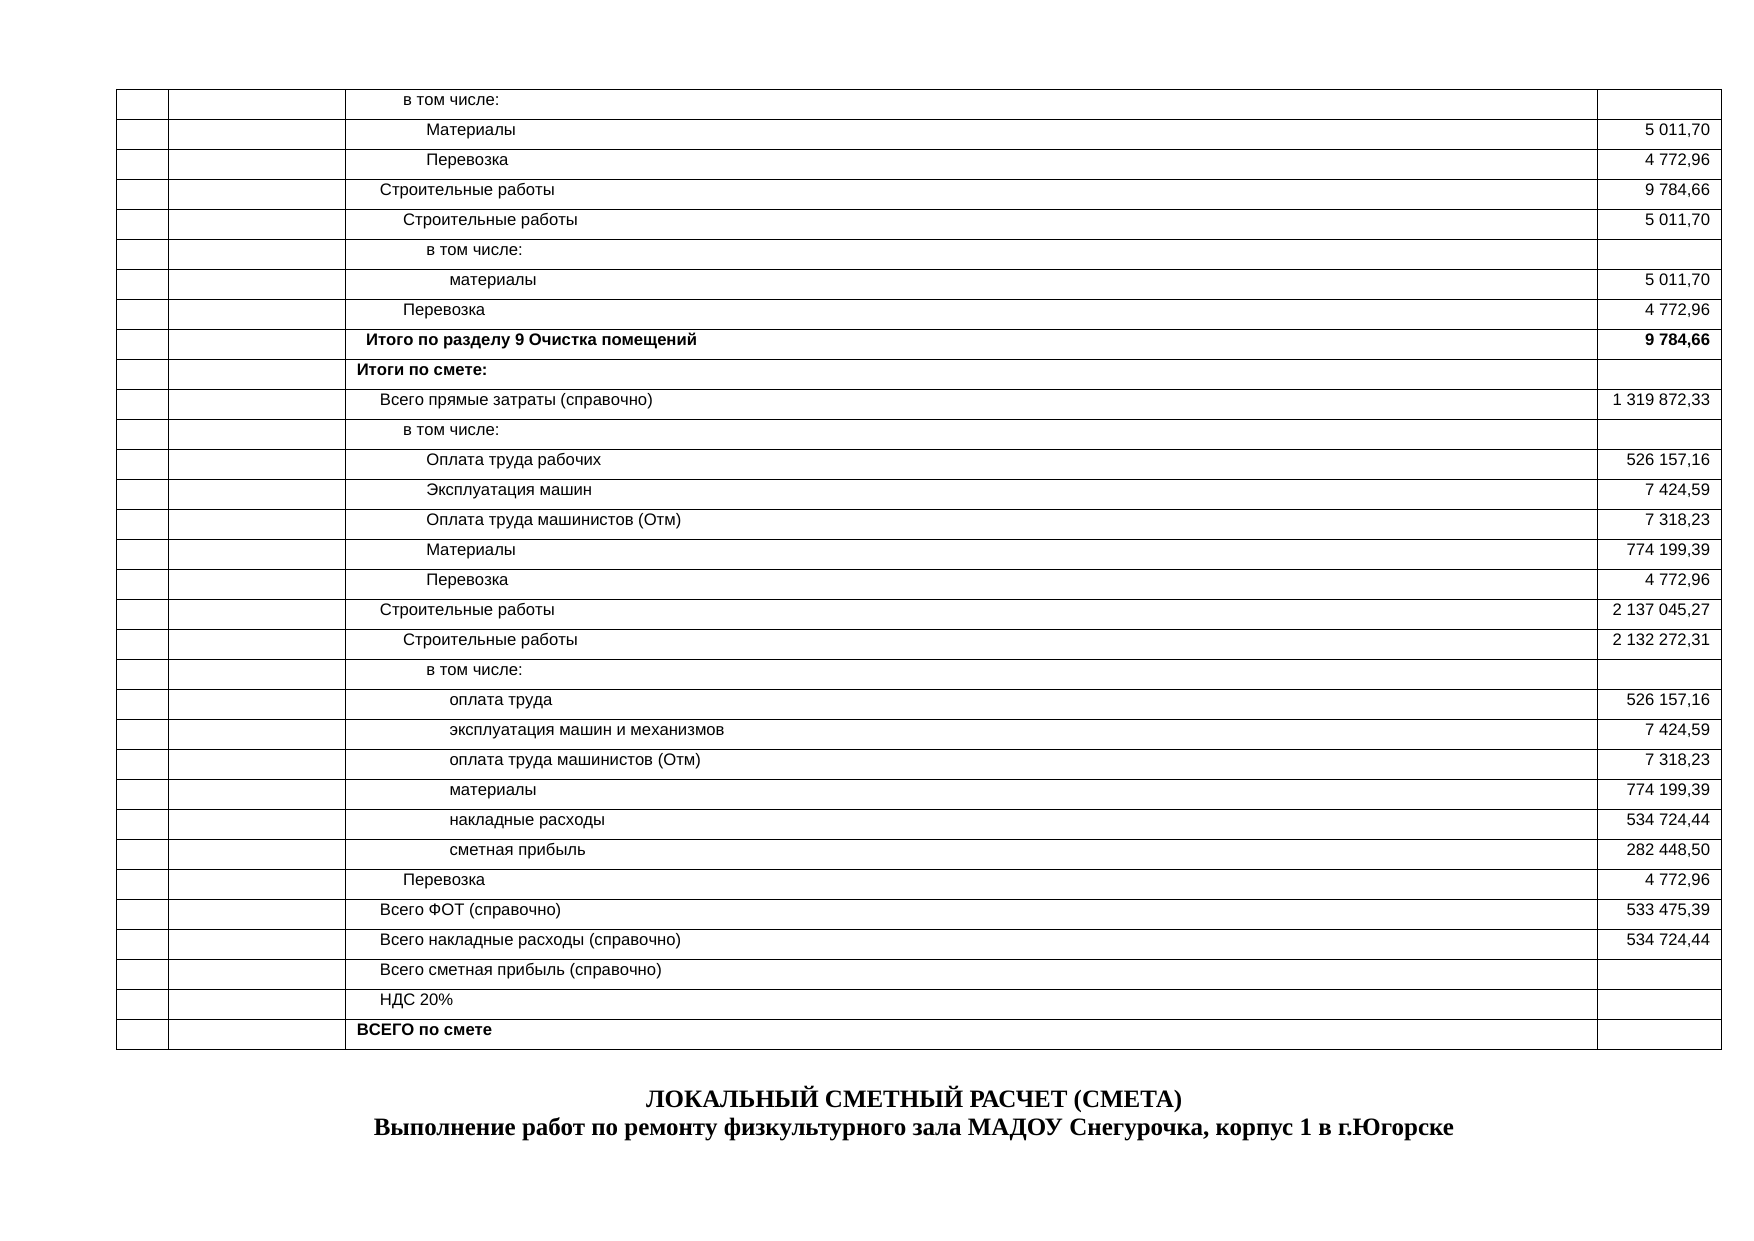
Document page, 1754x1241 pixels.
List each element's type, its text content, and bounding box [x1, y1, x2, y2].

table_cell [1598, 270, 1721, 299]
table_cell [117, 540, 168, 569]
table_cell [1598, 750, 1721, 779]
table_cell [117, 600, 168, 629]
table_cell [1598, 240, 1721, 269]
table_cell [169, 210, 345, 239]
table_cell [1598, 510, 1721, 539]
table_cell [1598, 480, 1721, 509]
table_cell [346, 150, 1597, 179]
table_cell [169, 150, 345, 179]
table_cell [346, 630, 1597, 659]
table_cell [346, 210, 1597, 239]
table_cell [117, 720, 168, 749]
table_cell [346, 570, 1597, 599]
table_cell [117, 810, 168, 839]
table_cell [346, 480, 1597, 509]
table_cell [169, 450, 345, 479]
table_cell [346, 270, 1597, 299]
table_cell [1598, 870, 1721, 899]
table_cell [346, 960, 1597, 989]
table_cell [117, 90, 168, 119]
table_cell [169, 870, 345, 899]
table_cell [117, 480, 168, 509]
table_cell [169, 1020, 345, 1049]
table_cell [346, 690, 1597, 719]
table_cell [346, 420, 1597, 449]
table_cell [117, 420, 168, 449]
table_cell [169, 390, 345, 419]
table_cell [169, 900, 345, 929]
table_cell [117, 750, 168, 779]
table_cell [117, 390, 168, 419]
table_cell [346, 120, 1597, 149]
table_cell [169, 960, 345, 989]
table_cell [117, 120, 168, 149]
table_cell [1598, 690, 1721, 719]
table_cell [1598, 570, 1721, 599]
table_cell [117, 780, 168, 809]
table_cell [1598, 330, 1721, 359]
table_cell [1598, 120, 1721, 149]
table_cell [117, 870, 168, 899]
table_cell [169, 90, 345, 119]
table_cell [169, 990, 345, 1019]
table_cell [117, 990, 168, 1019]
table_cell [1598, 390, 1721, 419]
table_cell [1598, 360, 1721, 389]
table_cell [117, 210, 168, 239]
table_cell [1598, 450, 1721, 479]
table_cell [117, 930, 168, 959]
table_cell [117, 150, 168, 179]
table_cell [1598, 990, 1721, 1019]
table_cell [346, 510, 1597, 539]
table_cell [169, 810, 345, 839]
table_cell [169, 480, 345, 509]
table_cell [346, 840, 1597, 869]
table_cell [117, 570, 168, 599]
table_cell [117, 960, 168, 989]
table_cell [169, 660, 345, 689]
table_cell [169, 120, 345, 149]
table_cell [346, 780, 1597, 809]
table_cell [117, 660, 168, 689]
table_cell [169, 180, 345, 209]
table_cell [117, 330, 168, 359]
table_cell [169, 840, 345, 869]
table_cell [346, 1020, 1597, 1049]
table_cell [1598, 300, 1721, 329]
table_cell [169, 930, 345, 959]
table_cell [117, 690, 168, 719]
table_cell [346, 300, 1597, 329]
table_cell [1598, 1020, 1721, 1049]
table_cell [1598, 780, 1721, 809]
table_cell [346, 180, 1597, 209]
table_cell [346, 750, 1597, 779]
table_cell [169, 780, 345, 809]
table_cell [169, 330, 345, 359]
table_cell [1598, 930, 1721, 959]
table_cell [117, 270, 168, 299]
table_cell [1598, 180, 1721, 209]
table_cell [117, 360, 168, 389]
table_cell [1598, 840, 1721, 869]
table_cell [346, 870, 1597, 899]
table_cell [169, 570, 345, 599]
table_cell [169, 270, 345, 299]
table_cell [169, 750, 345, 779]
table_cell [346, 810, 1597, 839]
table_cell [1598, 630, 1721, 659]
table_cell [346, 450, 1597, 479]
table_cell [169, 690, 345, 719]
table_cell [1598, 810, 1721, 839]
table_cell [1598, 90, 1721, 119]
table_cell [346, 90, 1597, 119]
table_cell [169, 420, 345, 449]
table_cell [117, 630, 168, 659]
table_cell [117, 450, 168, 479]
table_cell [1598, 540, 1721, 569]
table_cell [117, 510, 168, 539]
text ЛОКАЛЬНЫЙ СМЕТНЫЙ РАСЧЕТ (СМЕТА) [118, 1084, 1710, 1112]
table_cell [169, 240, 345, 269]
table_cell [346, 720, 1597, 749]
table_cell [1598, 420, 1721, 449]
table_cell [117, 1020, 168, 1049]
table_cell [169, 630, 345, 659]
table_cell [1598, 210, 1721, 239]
text Выполнение работ по ремонту физкультурного зала МАДОУ Снегурочка, корпус 1 в г.Югорске [118, 1112, 1710, 1141]
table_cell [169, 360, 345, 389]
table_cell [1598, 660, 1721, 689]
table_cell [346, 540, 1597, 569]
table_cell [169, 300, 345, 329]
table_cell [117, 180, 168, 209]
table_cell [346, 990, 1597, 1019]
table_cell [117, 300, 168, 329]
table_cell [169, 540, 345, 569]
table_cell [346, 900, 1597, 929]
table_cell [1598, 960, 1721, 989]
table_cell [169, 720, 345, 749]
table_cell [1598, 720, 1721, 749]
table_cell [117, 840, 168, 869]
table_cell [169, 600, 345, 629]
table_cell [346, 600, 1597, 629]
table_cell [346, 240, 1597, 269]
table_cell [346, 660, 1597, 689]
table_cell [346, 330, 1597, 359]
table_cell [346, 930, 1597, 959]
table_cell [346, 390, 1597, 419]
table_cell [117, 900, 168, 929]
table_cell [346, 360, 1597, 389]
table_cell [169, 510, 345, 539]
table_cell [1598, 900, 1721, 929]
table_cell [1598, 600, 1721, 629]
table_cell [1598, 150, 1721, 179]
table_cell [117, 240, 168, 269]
